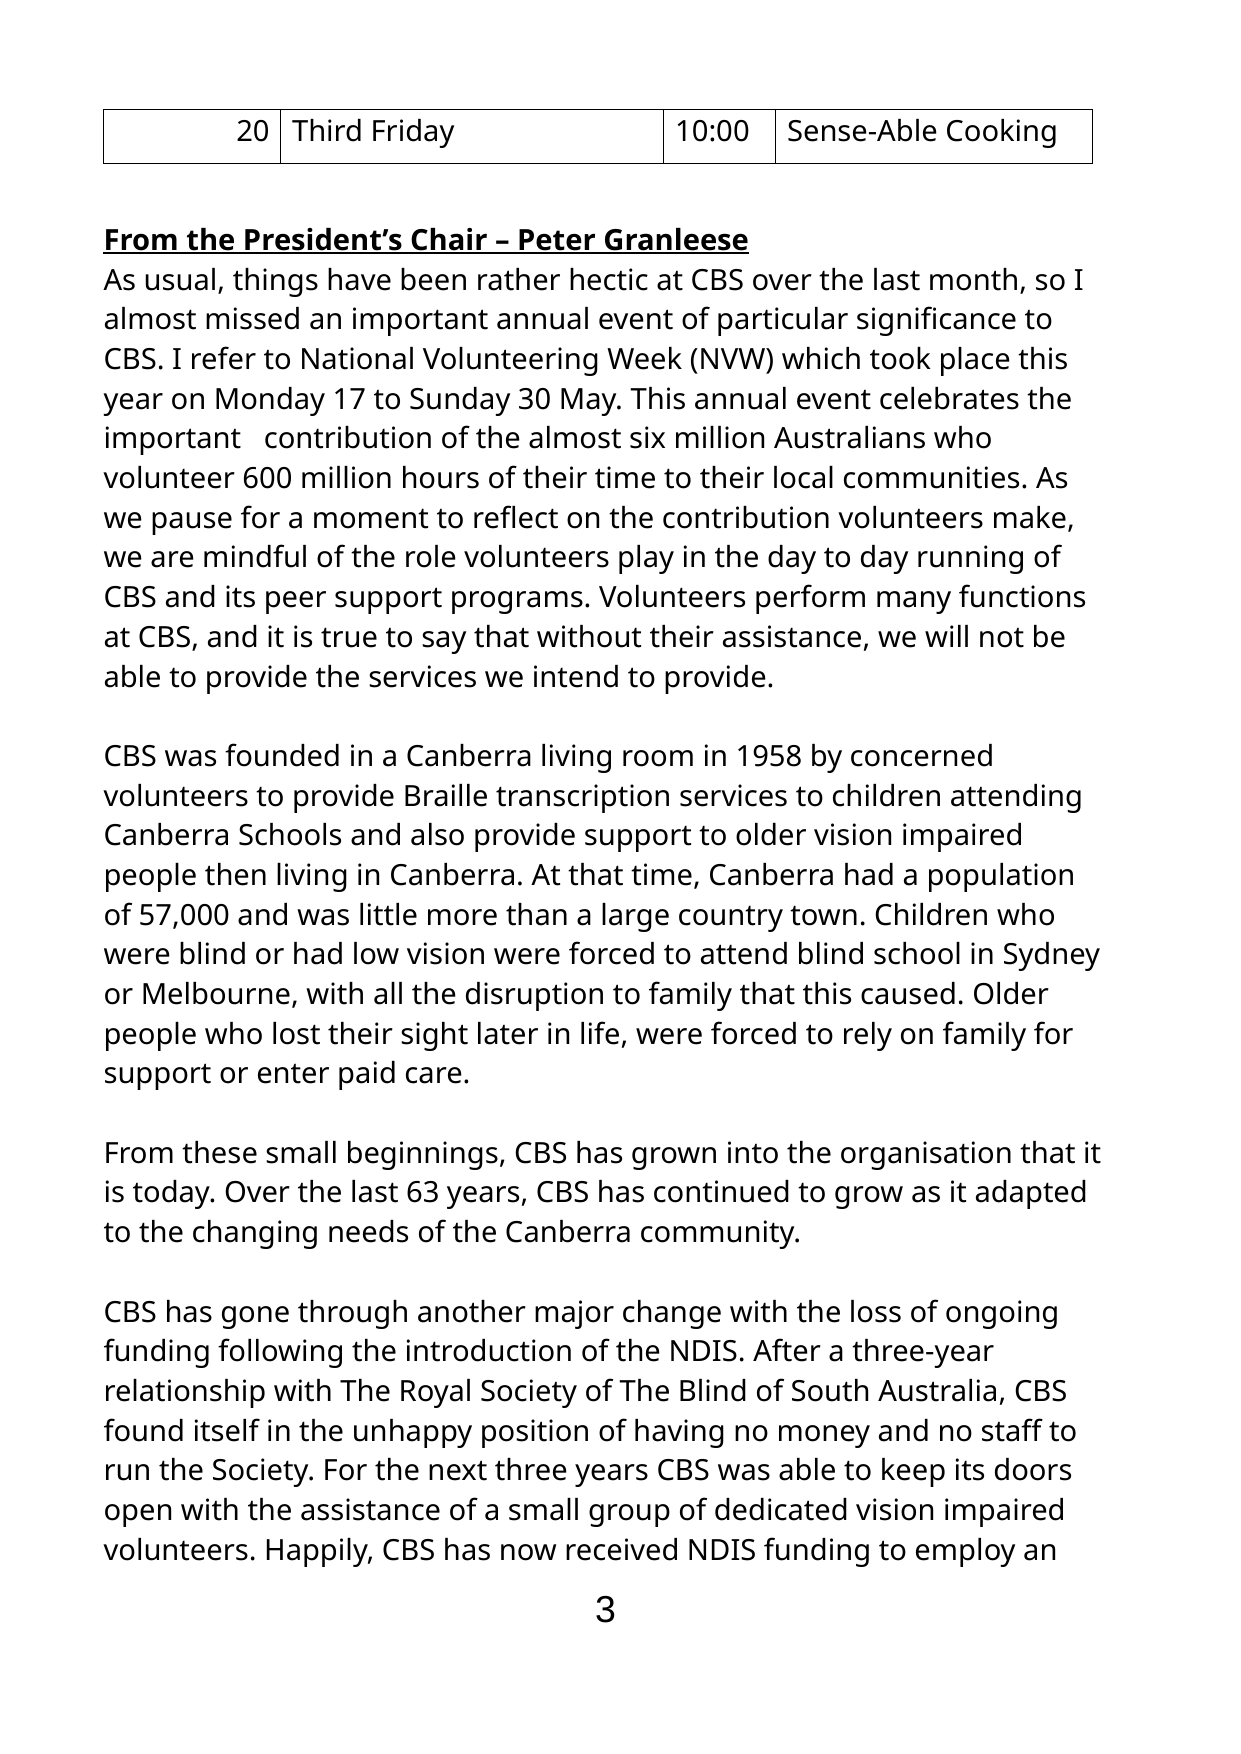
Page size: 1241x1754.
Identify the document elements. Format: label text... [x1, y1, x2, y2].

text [103, 1291, 1107, 1569]
subtitle From the President’s Chair – Peter Granleese [103, 219, 1107, 259]
table_cell Sense-Able Cooking [776, 110, 1092, 163]
table_cell 20 [104, 110, 280, 163]
table_cell Third Friday [281, 110, 663, 163]
text CBS was founded in a Canberra living room in 1958 by concerned volunteers to provide Braille transcription services to children attending Canberra Schools and also provide support to older vision impaired people then living in Canberra. At that time, Canberra had a population of 57,000 and was little more than a large country town. Children who were blind or had low vision were forced to attend blind school in Sydney or Melbourne, with all the disruption to family that this caused. Older people who lost their sight later in life, were forced to rely on family for support or enter paid care. [103, 735, 1107, 1092]
text From these small beginnings, CBS has grown into the organisation that it is today. Over the last 63 years, CBS has continued to grow as it adapted to the changing needs of the Canberra community. [103, 1132, 1107, 1251]
table_cell 10:00 [664, 110, 775, 163]
text As usual, things have been rather hectic at CBS over the last month, so I almost missed an important annual event of particular significance to CBS. I refer to National Volunteering Week (NVW) which took place this year on Monday 17 to Sunday 30 May. This annual event celebrates the important contribution of the almost six million Australians who volunteer 600 million hours of their time to their local communities. As we pause for a moment to reflect on the contribution volunteers make, we are mindful of the role volunteers play in the day to day running of CBS and its peer support programs. Volunteers perform many functions at CBS, and it is true to say that without their assistance, we will not be able to provide the services we intend to provide. [103, 259, 1107, 696]
